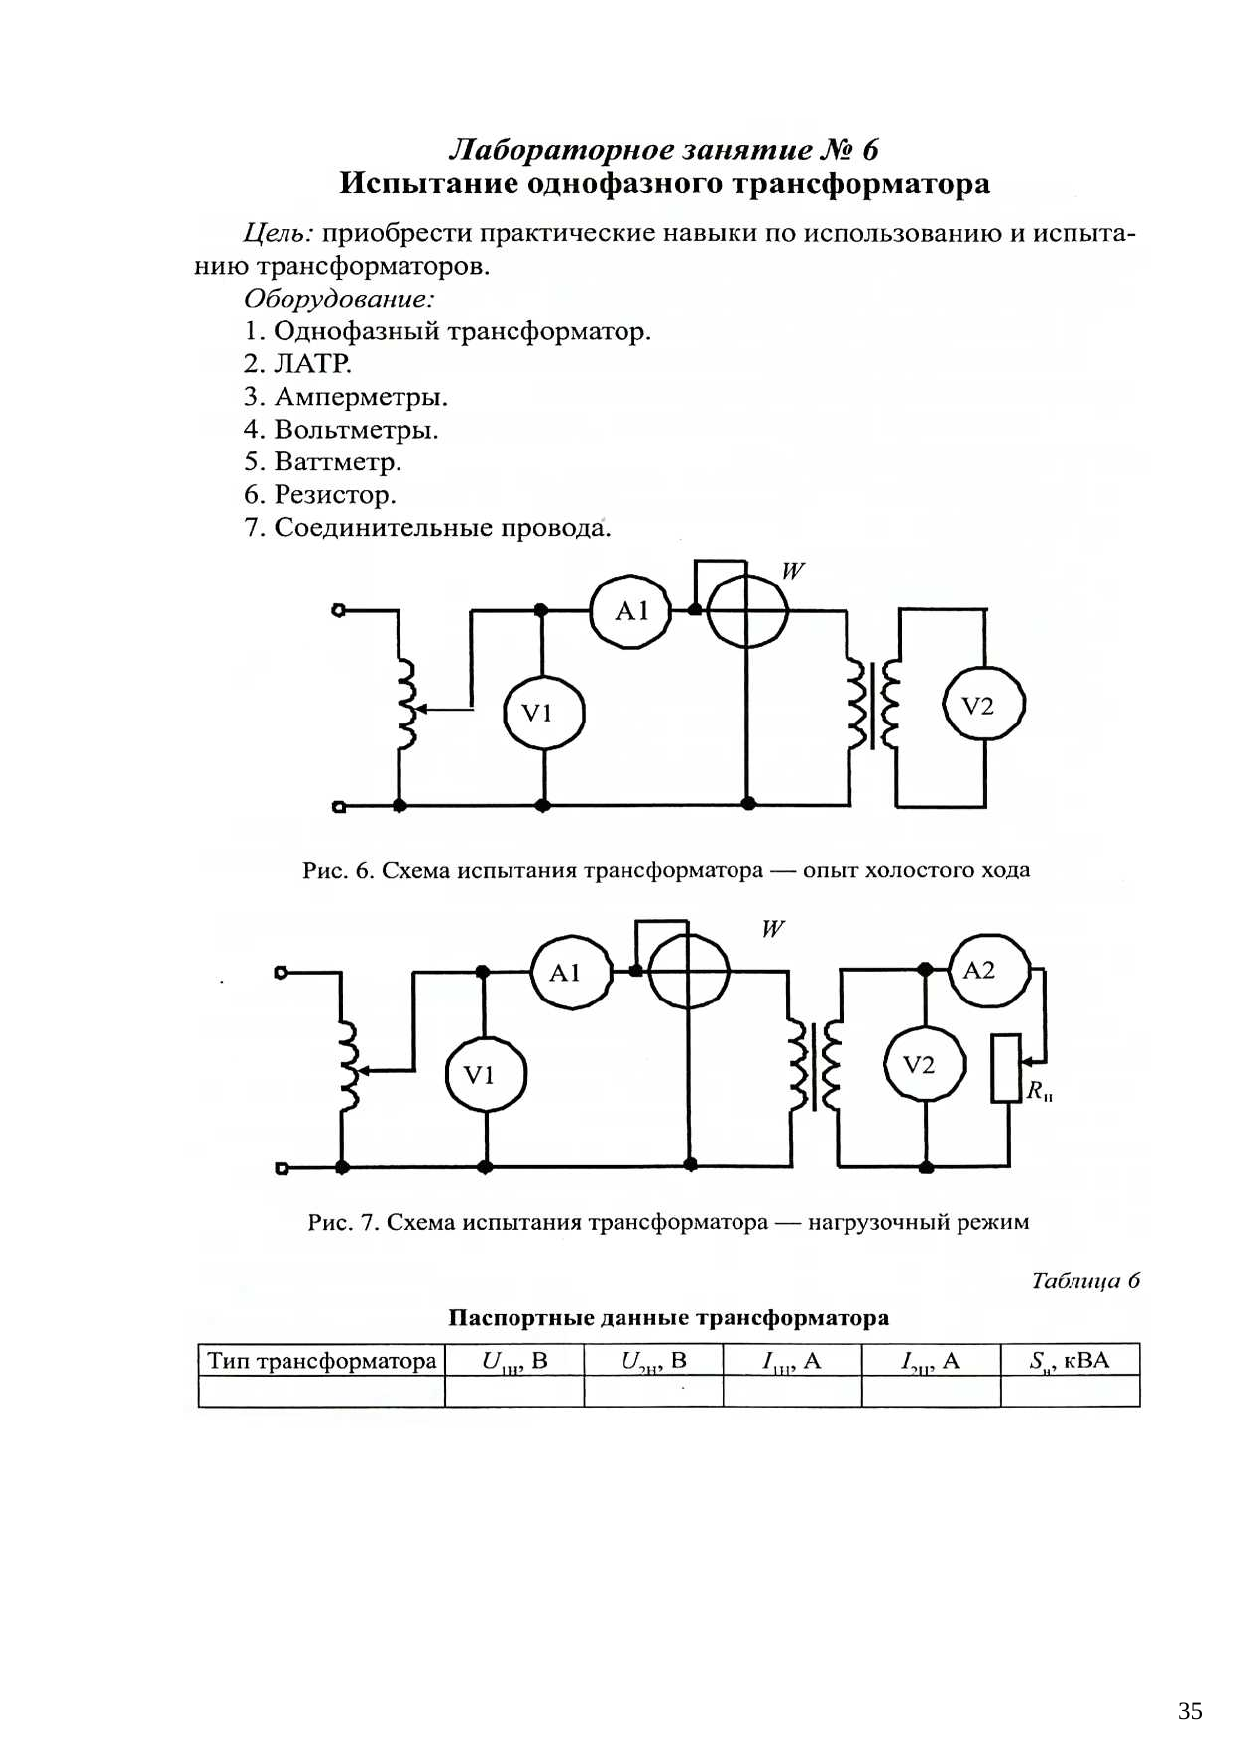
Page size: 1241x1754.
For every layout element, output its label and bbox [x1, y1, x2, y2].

picture [64, 31, 1184, 1694]
